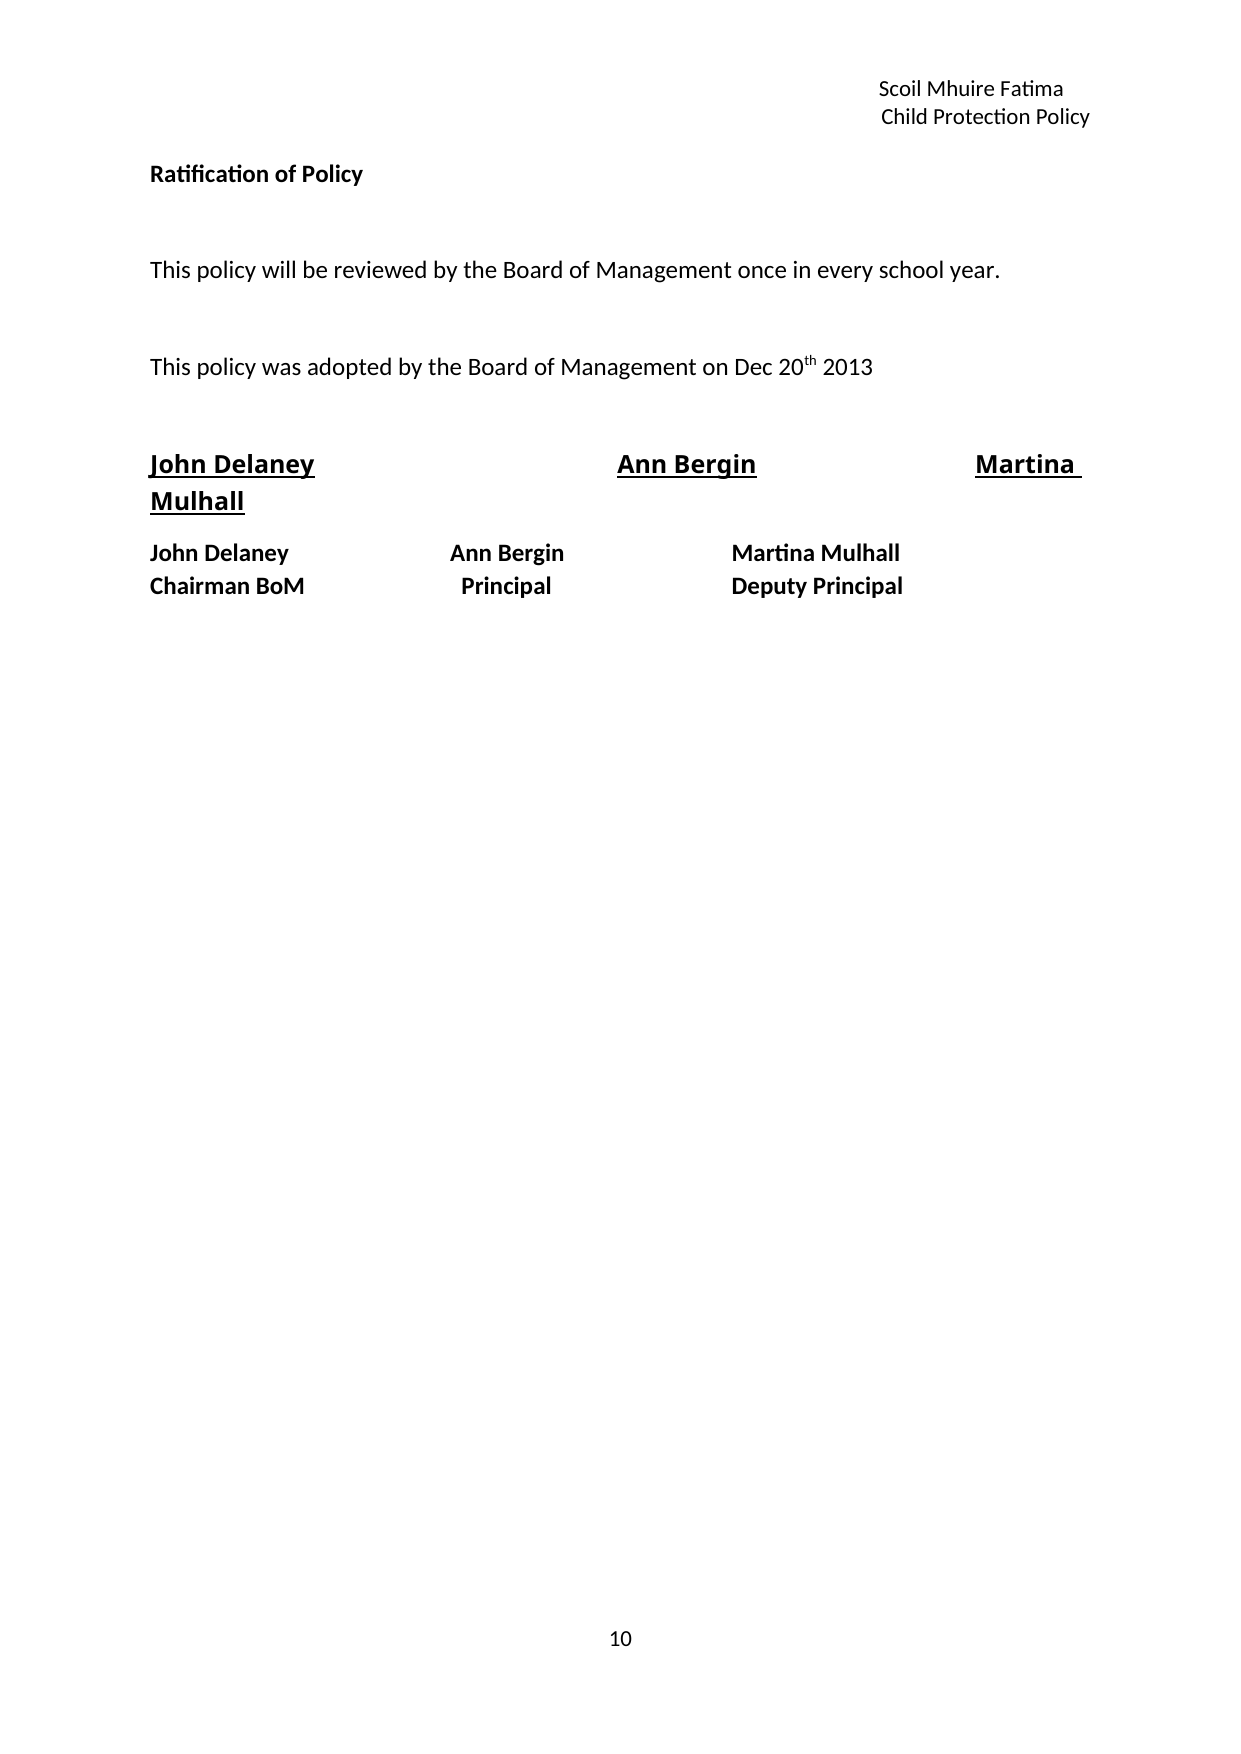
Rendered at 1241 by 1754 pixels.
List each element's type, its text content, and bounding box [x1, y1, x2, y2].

text This policy was adopted by the Board of Management on Dec 20th 2013 [150, 351, 1090, 381]
text John Delaney Ann Bergin Martina Mulhall [150, 537, 1090, 568]
text John Delaney Ann Bergin Martina Mulhall [150, 447, 1090, 518]
text This policy will be reviewed by the Board of Management once in every school year. [150, 254, 1090, 285]
text Ratification of Policy [150, 158, 1090, 188]
text Chairman BoM Principal Deputy Principal [150, 570, 1090, 601]
